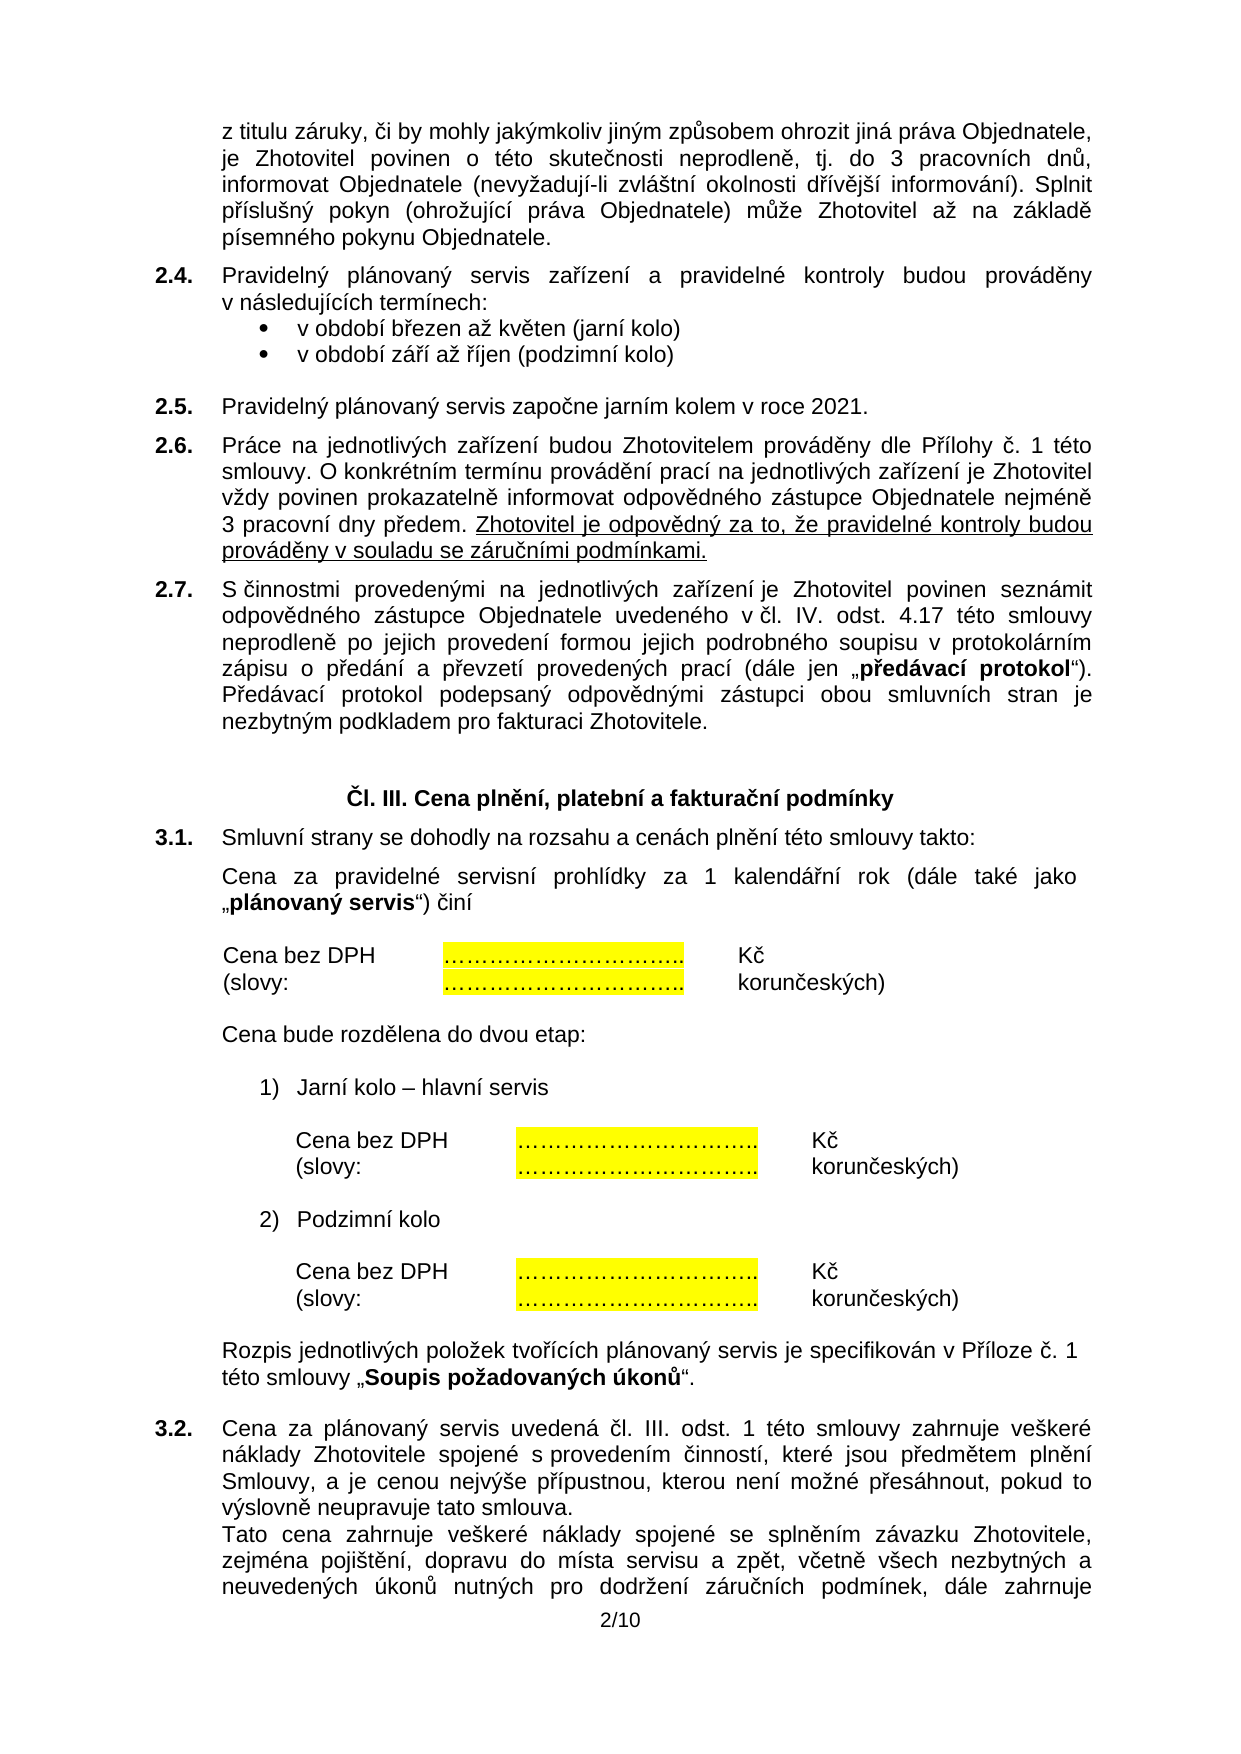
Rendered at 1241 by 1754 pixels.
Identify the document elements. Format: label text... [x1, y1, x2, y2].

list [161, 118, 1092, 250]
text (slovy: ………………………….. korunčeských) [295, 1153, 516, 1179]
text Cena bude rozdělena do dvou etap: [222, 1021, 1078, 1047]
list S činnostmi provedenými na jednotlivých zařízení je Zhotovitel povinen seznámit odpovědného zástupce Objednatele uvedeného v čl. IV. odst. 4.17 této smlouvy neprodleně po jejich provedení formou jejich podrobného soupisu v protokolárním zápisu o předání a převzetí provedených prací (dále jen „předávací protokol“). Předávací protokol podepsaný odpovědnými zástupci obou smluvních stran je nezbytným podkladem pro fakturaci Zhotovitele. [155, 576, 1092, 734]
text Cena bez DPH ………………………….. Kč [684, 942, 1092, 968]
list v období září až říjen (podzimní kolo) [259, 341, 1092, 368]
text Čl. III. Cena plnění, platební a fakturační podmínky [148, 785, 1092, 812]
text (slovy: ………………………….. korunčeských) [223, 968, 1092, 995]
text (slovy: ………………………….. korunčeských) [758, 1153, 1092, 1179]
text (slovy: ………………………….. korunčeských) [758, 1285, 1092, 1311]
list Práce na jednotlivých zařízení budou Zhotovitelem prováděny dle Přílohy č. 1 této smlouvy. O konkrétním termínu provádění prací na jednotlivých zařízení je Zhotovitel vždy povinen prokazatelně informovat odpovědného zástupce Objednatele nejméně 3 pracovní dny předem. Zhotovitel je odpovědný za to, že pravidelné kontroly budou prováděny v souladu se záručními podmínkami. [155, 432, 1092, 563]
text Cena bez DPH ………………………….. Kč [758, 1258, 1092, 1285]
list Smluvní strany se dohodly na rozsahu a cenách plnění této smlouvy takto: [155, 824, 1092, 851]
text Cena bez DPH ………………………….. Kč [295, 1127, 516, 1153]
text Cena bez DPH ………………………….. Kč [758, 1127, 1092, 1153]
text Cena bez DPH ………………………….. Kč [223, 942, 443, 968]
text (slovy: ………………………….. korunčeských) [222, 1285, 516, 1311]
list Pravidelný plánovaný servis zařízení a pravidelné kontroly budou prováděny v následujících termínech: [155, 262, 1092, 315]
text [222, 1521, 1092, 1599]
list v období březen až květen (jarní kolo) [259, 315, 1092, 341]
text Rozpis jednotlivých položek tvořících plánovaný servis je specifikován v Příloze č. 1 této smlouvy „Soupis požadovaných úkonů“. [222, 1337, 1078, 1390]
text Cena bez DPH ………………………….. Kč [222, 1258, 516, 1285]
list Cena za plánovaný servis uvedená čl. III. odst. 1 této smlouvy zahrnuje veškeré náklady Zhotovitele spojené s provedením činností, které jsou předmětem plnění Smlouvy, a je cenou nejvýše přípustnou, kterou není možné přesáhnout, pokud to výslovně neupravuje tato smlouva. [154, 1415, 1092, 1521]
text Cena za pravidelné servisní prohlídky za 1 kalendářní rok (dále také jako „plánovaný servis“) činí [222, 863, 1078, 916]
list Podzimní kolo [259, 1206, 1078, 1232]
list Pravidelný plánovaný servis započne jarním kolem v roce 2021. [155, 393, 1092, 419]
list Jarní kolo – hlavní servis [259, 1074, 1078, 1100]
